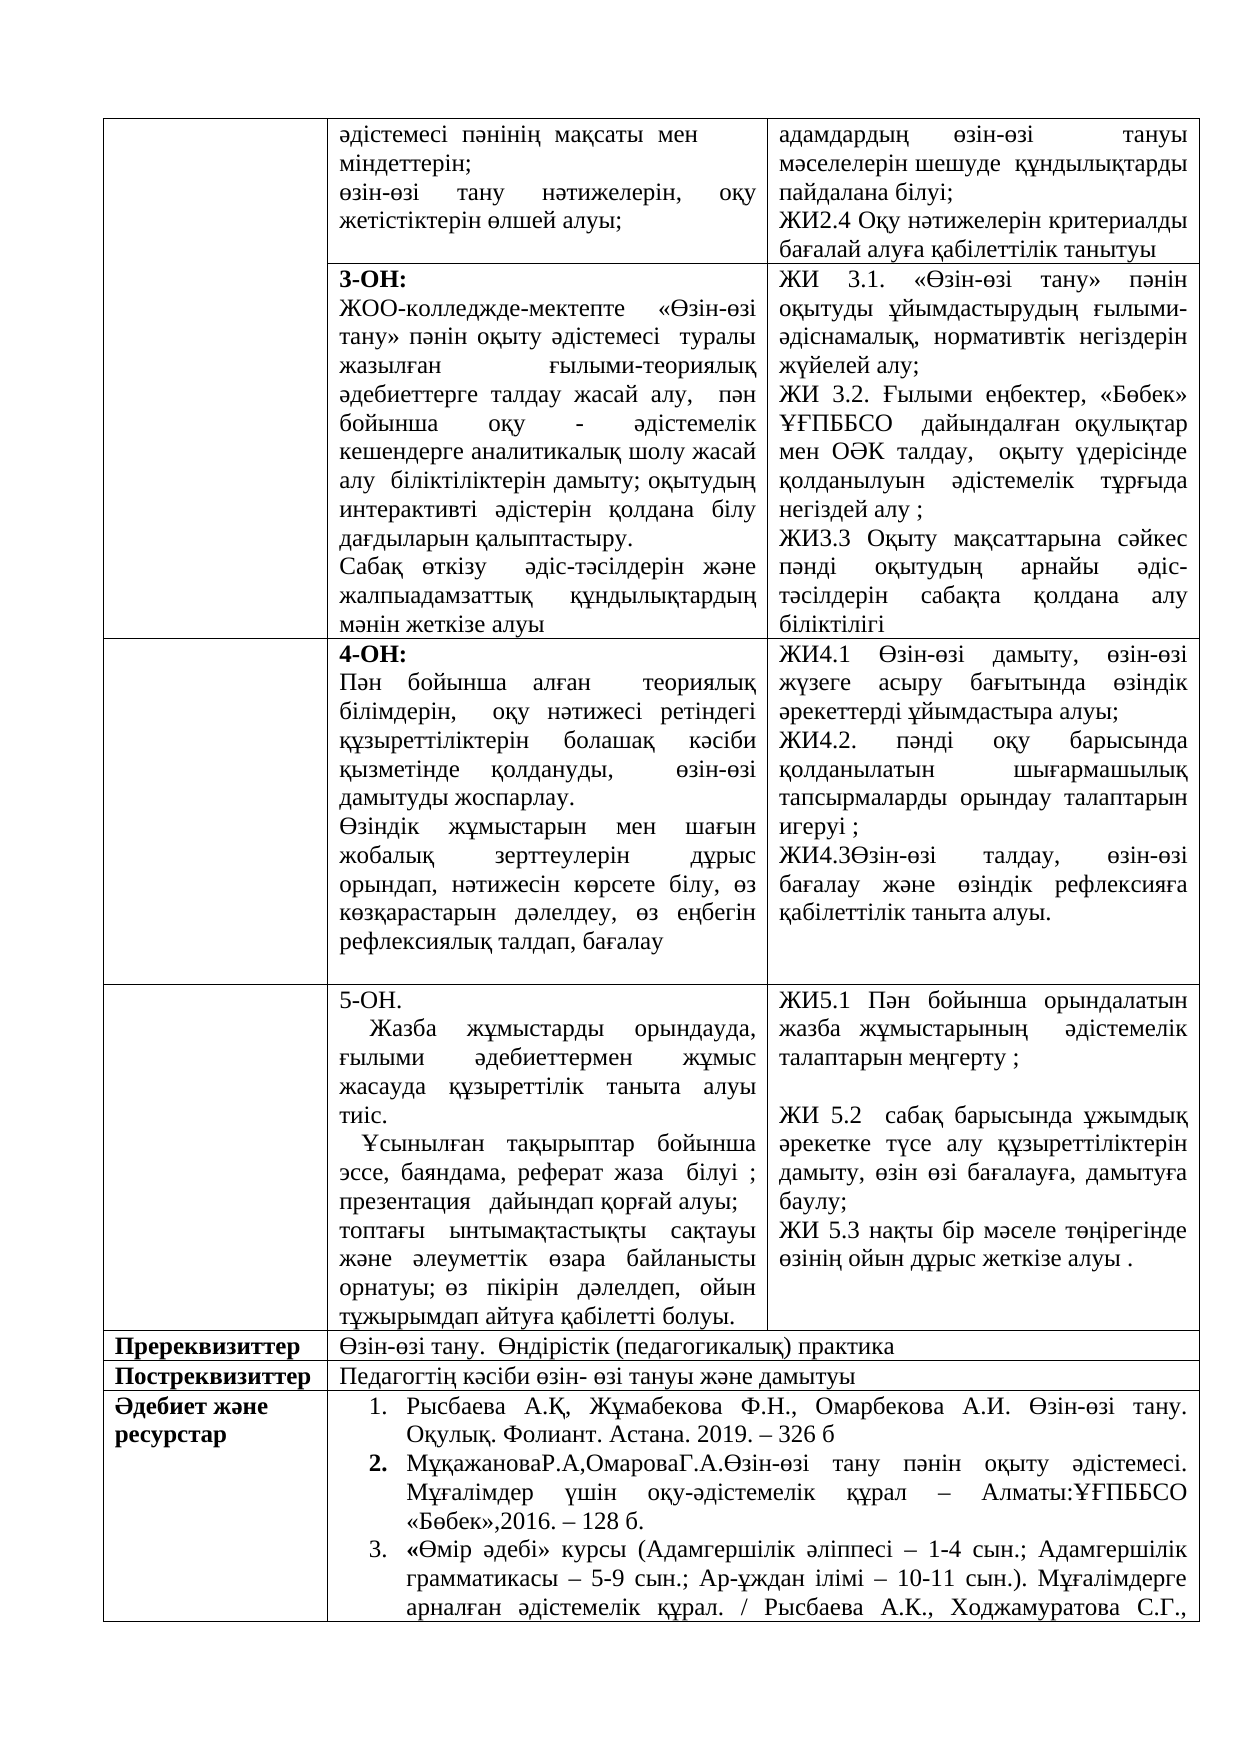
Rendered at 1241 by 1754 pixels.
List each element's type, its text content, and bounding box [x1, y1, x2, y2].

table_cell [104, 639, 327, 984]
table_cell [328, 1391, 1199, 1621]
table_cell 3-ОН: ЖОО-колледжде-мектепте «Өзін-өзі тану» пәнін оқыту әдістемесі туралы жазылған ғылыми-теориялық әдебиеттерге талдау жасай алу, пән бойынша оқу - әдістемелік кешендерге аналитикалық шолу жасай алу біліктіліктерін дамыту; оқытудың интерактивті әдістерін қолдана білу дағдыларын қалыптастыру. Сабақ өткізу әдіс-тәсілдерін және жалпыадамзаттық құндылықтардың мәнін жеткізе алуы [328, 264, 767, 638]
table_cell Өзін-өзі тану. Өндірістік (педагогикалық) практика [328, 1331, 1199, 1360]
table_cell ЖИ4.1 Өзін-өзі дамыту, өзін-өзі жүзеге асыру бағытында өзіндік әрекеттерді ұйымдастыра алуы; ЖИ4.2. пәнді оқу барысында қолданылатын шығармашылық тапсырмаларды орындау талаптарын игеруі ; ЖИ4.3Өзін-өзі талдау, өзін-өзі бағалау және өзіндік рефлексияға қабілеттілік таныта алуы. [768, 639, 1199, 984]
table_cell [104, 1391, 327, 1621]
table_cell ЖИ 3.1. «Өзін-өзі тану» пәнін оқытуды ұйымдастырудың ғылыми-әдіснамалық, нормативтік негіздерін жүйелей алу; ЖИ 3.2. Ғылыми еңбектер, «Бөбек» ҰҒПББСО дайындалған оқулықтар мен ОӘК талдау, оқыту үдерісінде қолданылуын әдістемелік тұрғыда негіздей алу ; ЖИ3.3 Оқыту мақсаттарына сәйкес пәнді оқытудың арнайы әдіс-тәсілдерін сабақта қолдана алу біліктілігі [768, 264, 1199, 638]
table_cell Пререквизиттер [104, 1331, 327, 1360]
table_cell Постреквизиттер [104, 1361, 327, 1390]
table_cell 5-ОН. Жазба жұмыстарды орындауда, ғылыми әдебиеттермен жұмыс жасауда құзыреттілік таныта алуы тиіс. Ұсынылған тақырыптар бойынша эссе, баяндама, реферат жаза білуі ; презентация дайындап қорғай алуы; топтағы ынтымақтастықты сақтауы және әлеуметтік өзара байланысты орнатуы; өз пікірін дәлелдеп, ойын тұжырымдап айтуға қабілетті болуы. [328, 985, 767, 1330]
table_cell 4-ОН: Пән бойынша алған теориялық білімдерін, оқу нәтижесі ретіндегі құзыреттіліктерін болашақ кәсіби қызметінде қолдануды, өзін-өзі дамытуды жоспарлау. Өзіндік жұмыстарын мен шағын жобалық зерттеулерін дұрыс орындап, нәтижесін көрсете білу, өз көзқарастарын дәлелдеу, өз еңбегін рефлексиялық талдап, бағалау [328, 639, 767, 984]
table_cell Педагогтің кәсіби өзін- өзі тануы және дамытуы [328, 1361, 1199, 1390]
table_cell [104, 985, 327, 1330]
table_cell ЖИ5.1 Пән бойынша орындалатын жазба жұмыстарының әдістемелік талаптарын меңгерту ; ЖИ 5.2 сабақ барысында ұжымдық әрекетке түсе алу құзыреттіліктерін дамыту, өзін өзі бағалауға, дамытуға баулу; ЖИ 5.3 нақты бір мәселе төңірегінде өзінің ойын дұрыс жеткізе алуы . [768, 985, 1199, 1330]
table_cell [328, 119, 767, 263]
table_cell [768, 119, 1199, 263]
